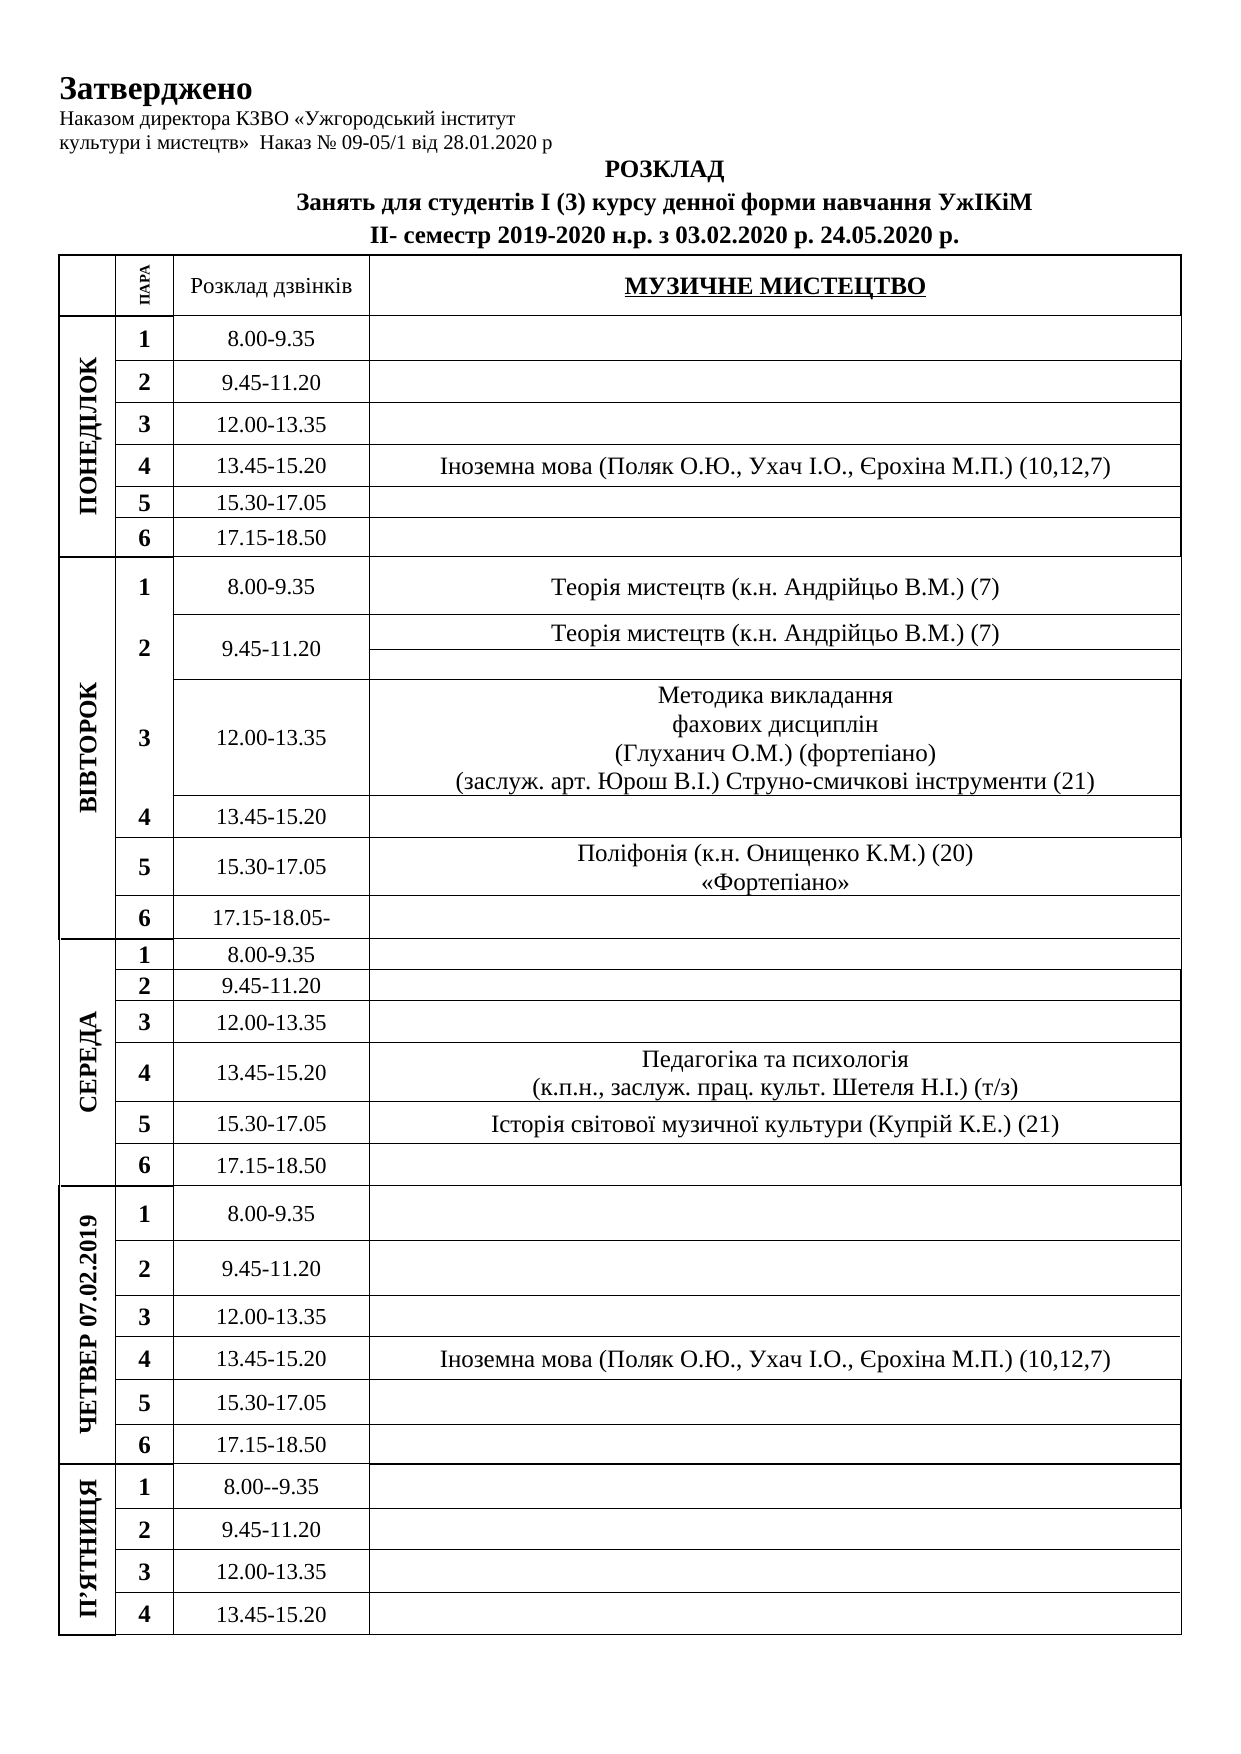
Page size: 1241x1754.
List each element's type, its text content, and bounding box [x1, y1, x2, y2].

table_cell 2 [116, 614, 173, 679]
table_cell 15.30-17.05 [174, 838, 369, 895]
table_cell [370, 1186, 1181, 1240]
table_cell 6 [116, 1425, 173, 1463]
table_cell 4 [116, 445, 173, 486]
table_cell 1 [116, 1465, 173, 1508]
table_cell [370, 361, 1180, 402]
table_cell Іноземна мова (Поляк О.Ю., Ухач І.О., Єрохіна М.П.) (10,12,7) [370, 1336, 1181, 1378]
table_cell Методика викладання фахових дисциплін (Глуханич О.М.) (фортепіано) (заслуж. арт. Юрош В.І.) Струно-смичкові інструменти (21) [370, 680, 1180, 795]
table_cell 9.45-11.20 [174, 1241, 369, 1294]
table_cell 15.30-17.05 [174, 1102, 369, 1143]
table_cell [370, 970, 1180, 1000]
table_cell [370, 1001, 1180, 1042]
table_cell Іноземна мова (Поляк О.Ю., Ухач І.О., Єрохіна М.П.) (10,12,7) [370, 445, 1180, 486]
table_cell 2 [116, 1509, 173, 1549]
table_cell Історія світової музичної культури (Купрій К.Е.) (21) [370, 1102, 1180, 1143]
table_cell 3 [116, 403, 173, 444]
table_cell 6 [116, 518, 173, 556]
table_cell Теорія мистецтв (к.н. Андрійцьо В.М.) (7) [370, 614, 1181, 649]
table_cell 5 [116, 1380, 173, 1423]
table_cell [370, 1549, 1181, 1592]
table_cell Теорія мистецтв (к.н. Андрійцьо В.М.) (7) [370, 557, 1181, 614]
table_cell 4 [116, 1337, 173, 1378]
text РОЗКЛАД [177, 154, 1152, 183]
table_cell 4 [116, 1043, 173, 1101]
table_cell 3 [116, 1550, 173, 1592]
text Затверджено [59, 68, 1152, 106]
table_cell [370, 1144, 1180, 1185]
table_cell [370, 487, 1180, 517]
table_cell [370, 403, 1180, 444]
table_cell 8.00--9.35 [174, 1464, 369, 1508]
table_cell 3 [116, 1001, 173, 1042]
table_cell 12.00-13.35 [174, 680, 369, 795]
table_cell 17.15-18.05- [174, 896, 369, 938]
table_cell [370, 1295, 1181, 1336]
table_cell 9.45-11.20 [174, 615, 369, 679]
table_header ПАРА [116, 256, 173, 315]
table_cell [370, 1425, 1180, 1463]
table_header МУЗИЧНЕ МИСТЕЦТВО [370, 256, 1180, 315]
table_cell 2 [116, 1241, 173, 1294]
table_cell 2 [116, 361, 173, 402]
table_cell [370, 518, 1180, 556]
text ІІ- семестр 2019-2020 н.р. з 03.02.2020 р. 24.05.2020 р. [177, 220, 1152, 249]
table_cell Поліфонія (к.н. Онищенко К.М.) (20) «Фортепіано» [370, 838, 1181, 895]
table_cell 9.45-11.20 [174, 1509, 369, 1549]
table_cell 6 [116, 896, 173, 938]
table_cell 12.00-13.35 [174, 1550, 369, 1592]
table_cell 8.00-9.35 [174, 316, 369, 360]
table_cell 13.45-15.20 [174, 1043, 369, 1101]
table_cell 15.30-17.05 [174, 1380, 369, 1423]
table_cell 17.15-18.50 [174, 1144, 369, 1185]
table_cell [370, 1592, 1181, 1634]
table_header [60, 256, 115, 315]
table_cell 5 [116, 1102, 173, 1143]
table_cell 4 [116, 1593, 173, 1634]
table_cell 8.00-9.35 [174, 557, 369, 614]
table_cell [370, 796, 1180, 837]
table_cell 9.45-11.20 [174, 361, 369, 402]
table_cell 1 [116, 558, 173, 614]
text культури і мистецтв» Наказ № 09-05/1 від 28.01.2020 р [59, 130, 1152, 154]
table_cell 12.00-13.35 [174, 1001, 369, 1042]
table_cell П’ЯТНИЦЯ [60, 1465, 115, 1634]
table_cell 17.15-18.50 [174, 1425, 369, 1463]
table_cell 3 [116, 679, 173, 795]
table_cell 8.00-9.35 [174, 939, 369, 969]
table_cell 13.45-15.20 [174, 1337, 369, 1378]
table_cell [370, 1380, 1180, 1423]
table_cell 8.00-9.35 [174, 1186, 369, 1240]
table_cell 6 [116, 1144, 173, 1185]
table_cell 13.45-15.20 [174, 1593, 369, 1634]
table_cell 2 [116, 970, 173, 1000]
table_cell 17.15-18.50 [174, 518, 369, 556]
table_cell 13.45-15.20 [174, 445, 369, 486]
table_cell 1 [116, 317, 173, 360]
table_cell 5 [116, 487, 173, 517]
text Наказом директора КЗВО «Ужгородський інститут [59, 106, 1152, 130]
table_cell 4 [116, 795, 173, 837]
table_cell [370, 649, 1181, 679]
table_cell СЕРЕДА [60, 939, 115, 1185]
table_cell 13.45-15.20 [174, 796, 369, 837]
table_cell 3 [116, 1296, 173, 1336]
table_cell [370, 938, 1181, 969]
table_cell [370, 1465, 1180, 1508]
table_cell [370, 316, 1181, 360]
table_cell 12.00-13.35 [174, 1296, 369, 1336]
text Занять для студентів І (3) курсу денної форми навчання УжІКіМ [177, 187, 1152, 216]
table_cell [370, 1240, 1181, 1294]
table_cell 9.45-11.20 [174, 970, 369, 1000]
table_cell 15.30-17.05 [174, 487, 369, 517]
table_cell [370, 895, 1181, 938]
table_cell ЧЕТВЕР 07.02.2019 [60, 1186, 115, 1463]
table_cell 5 [116, 838, 173, 895]
table_cell [370, 1509, 1181, 1549]
table_cell 1 [116, 1187, 173, 1240]
table_cell ПОНЕДІЛОК [60, 317, 115, 556]
table_cell 12.00-13.35 [174, 403, 369, 444]
table_cell ВІВТОРОК [60, 558, 115, 938]
table_cell Педагогіка та психологія (к.п.н., заслуж. прац. культ. Шетеля Н.І.) (т/з) [370, 1043, 1180, 1101]
table_header Розклад дзвінків [174, 256, 369, 315]
table_cell 1 [116, 940, 173, 969]
